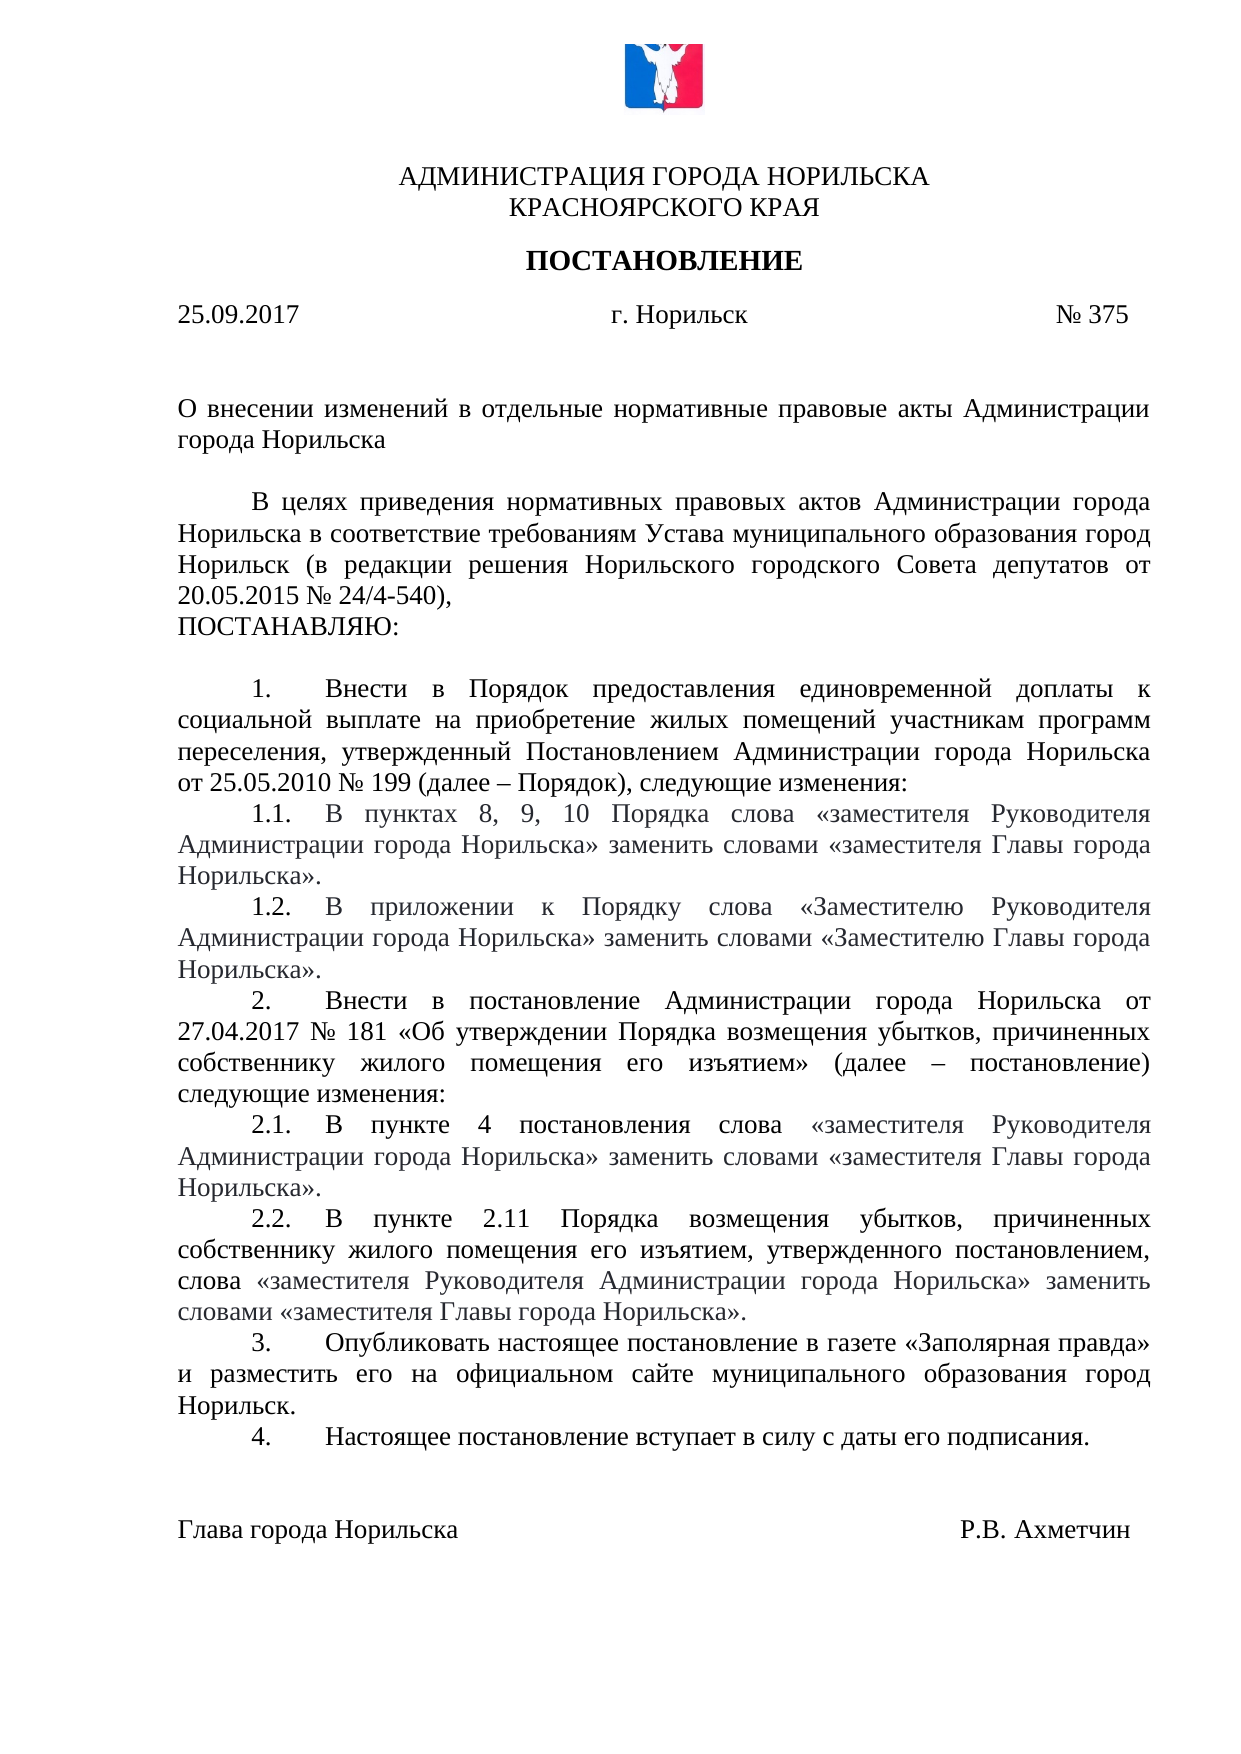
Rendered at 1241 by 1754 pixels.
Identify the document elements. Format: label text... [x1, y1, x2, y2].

text 25.09.2017 г. Норильск № 375 [177, 299, 1152, 330]
list Опубликовать настоящее постановление в газете «Заполярная правда» и разместить его на официальном сайте муниципального образования город Норильск. [177, 1326, 1152, 1420]
list Настоящее постановление вступает в силу с даты его подписания. [177, 1420, 1152, 1451]
picture [623, 44, 705, 115]
text КРАСНОЯРСКОГО КРАЯ [177, 191, 1152, 222]
text ПОСТАНОВЛЕНИЕ [177, 243, 1152, 277]
text ПОСТАНАВЛЯЮ: [177, 610, 1152, 641]
text АДМИНИСТРАЦИЯ ГОРОДА НОРИЛЬСКА [177, 161, 1152, 191]
list В пунктах 8, 9, 10 Порядка слова «заместителя Руководителя Администрации города Норильска» заменить словами «заместителя Главы города Норильска». [177, 797, 1152, 890]
list Внести в Порядок предоставления единовременной доплаты к социальной выплате на приобретение жилых помещений участникам программ переселения, утвержденный Постановлением Администрации города Норильска от 25.05.2010 № 199 (далее – Порядок), следующие изменения: [177, 672, 1152, 797]
list Внести в постановление Администрации города Норильска от 27.04.2017 № 181 «Об утверждении Порядка возмещения убытков, причиненных собственнику жилого помещения его изъятием» (далее – постановление) следующие изменения: [177, 984, 1152, 1108]
text В целях приведения нормативных правовых актов Администрации города Норильска в соответствие требованиям Устава муниципального образования город Норильск (в редакции решения Норильского городского Совета депутатов от 20.05.2015 № 24/4-540), [177, 486, 1152, 610]
text О внесении изменений в отдельные нормативные правовые акты Администрации города Норильска [177, 392, 1152, 454]
list В пункте 2.11 Порядка возмещения убытков, причиненных собственнику жилого помещения его изъятием, утвержденного постановлением, слова «заместителя Руководителя Администрации города Норильска» заменить словами «заместителя Главы города Норильска». [177, 1202, 1152, 1326]
text Глава города Норильска Р.В. Ахметчин [177, 1513, 1152, 1544]
list В приложении к Порядку слова «Заместителю Руководителя Администрации города Норильска» заменить словами «Заместителю Главы города Норильска». [177, 890, 1152, 984]
list В пункте 4 постановления слова «заместителя Руководителя Администрации города Норильска» заменить словами «заместителя Главы города Норильска». [177, 1108, 1152, 1202]
